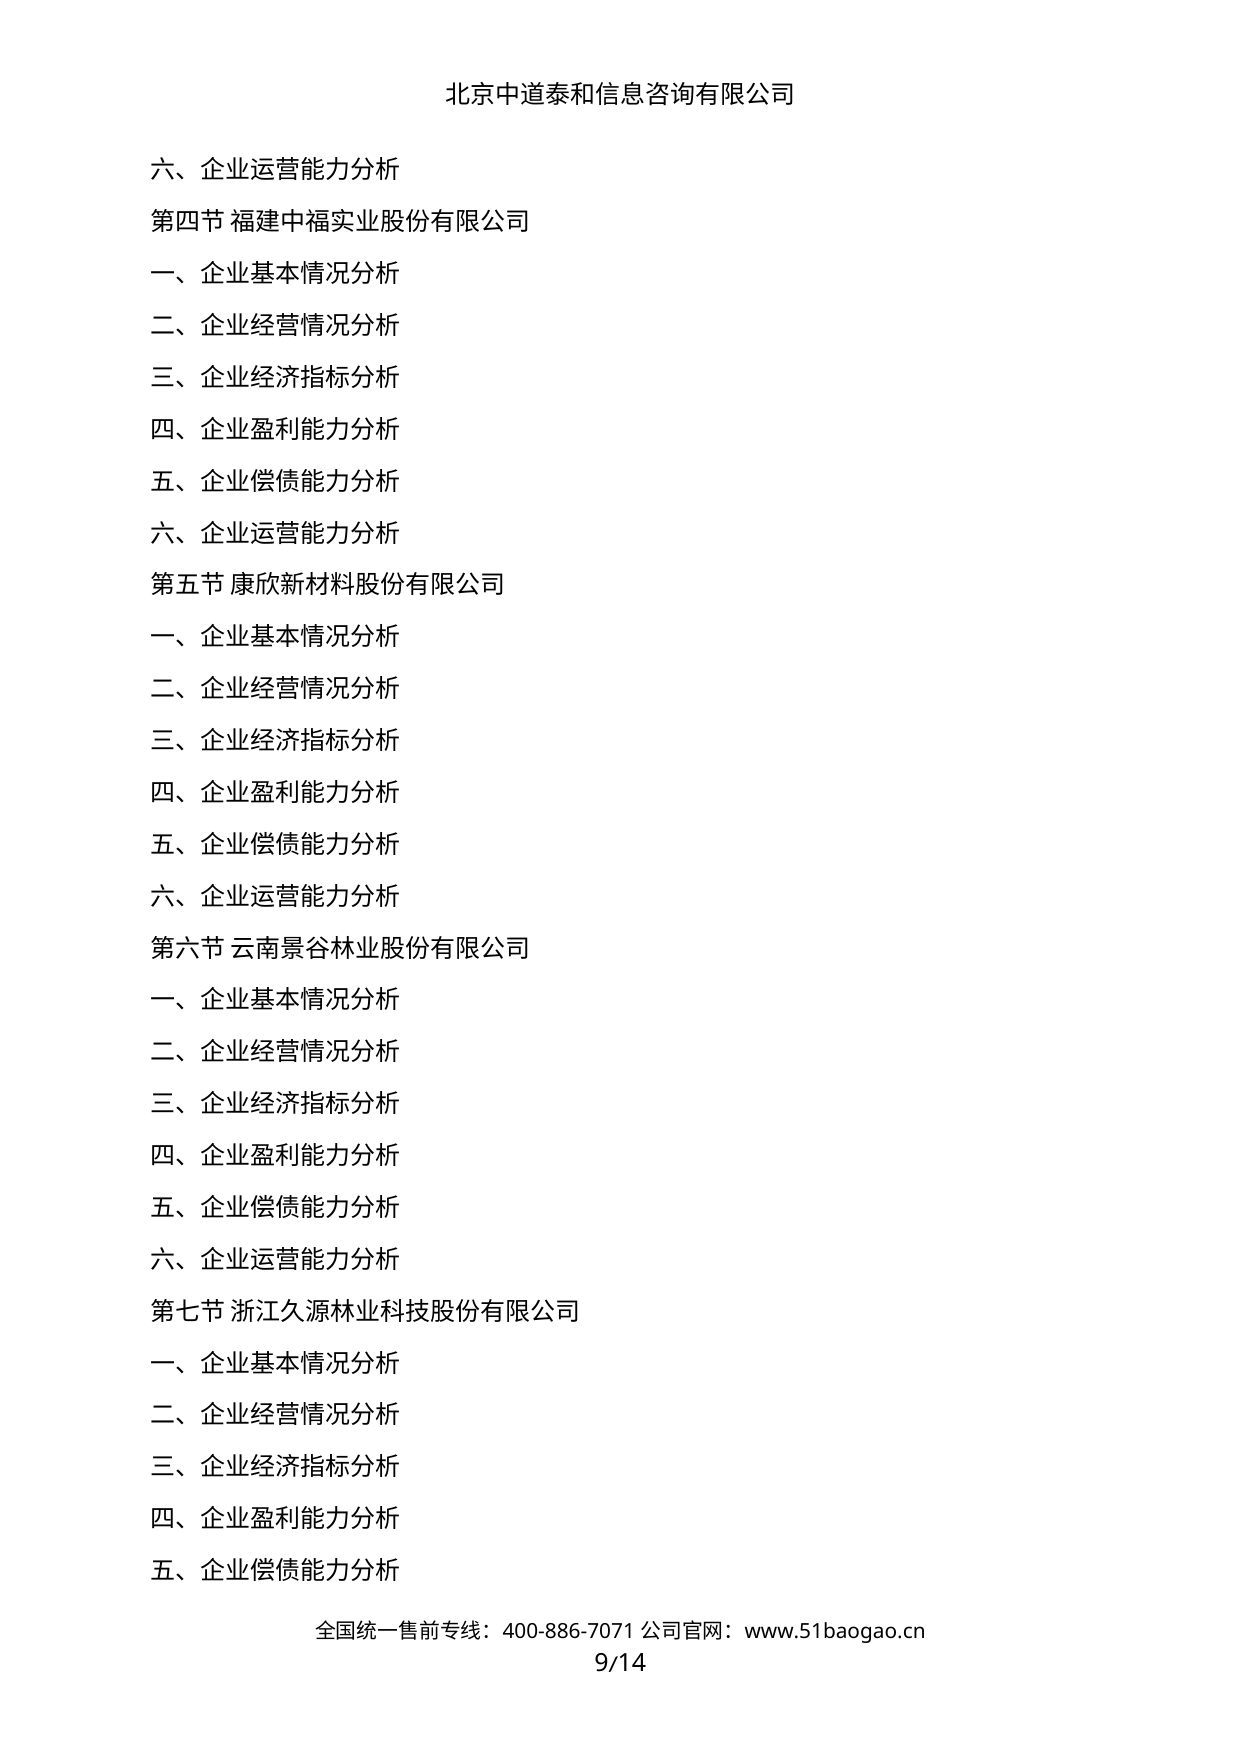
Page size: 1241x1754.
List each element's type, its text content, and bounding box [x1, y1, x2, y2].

text 六、企业运营能力分析 [150, 150, 1090, 186]
text 一、企业基本情况分析 [150, 254, 1090, 290]
text 三、企业经济指标分析 [150, 1447, 1090, 1483]
text 二、企业经营情况分析 [150, 1032, 1090, 1068]
text 四、企业盈利能力分析 [150, 1136, 1090, 1172]
text 二、企业经营情况分析 [150, 306, 1090, 342]
text 第六节 云南景谷林业股份有限公司 [150, 928, 1090, 964]
text 六、企业运营能力分析 [150, 876, 1090, 912]
text 三、企业经济指标分析 [150, 1084, 1090, 1120]
text 三、企业经济指标分析 [150, 357, 1090, 394]
text 一、企业基本情况分析 [150, 980, 1090, 1016]
text 四、企业盈利能力分析 [150, 409, 1090, 446]
text 五、企业偿债能力分析 [150, 461, 1090, 497]
text 二、企业经营情况分析 [150, 1395, 1090, 1431]
text 四、企业盈利能力分析 [150, 772, 1090, 809]
text 六、企业运营能力分析 [150, 513, 1090, 549]
text 五、企业偿债能力分析 [150, 824, 1090, 861]
text 第七节 浙江久源林业科技股份有限公司 [150, 1291, 1090, 1327]
text 三、企业经济指标分析 [150, 721, 1090, 757]
text 五、企业偿债能力分析 [150, 1187, 1090, 1224]
text 一、企业基本情况分析 [150, 617, 1090, 653]
text 四、企业盈利能力分析 [150, 1499, 1090, 1535]
text 第四节 福建中福实业股份有限公司 [150, 202, 1090, 238]
text 五、企业偿债能力分析 [150, 1551, 1090, 1587]
text 二、企业经营情况分析 [150, 669, 1090, 705]
text 六、企业运营能力分析 [150, 1239, 1090, 1276]
text 一、企业基本情况分析 [150, 1343, 1090, 1379]
text 第五节 康欣新材料股份有限公司 [150, 565, 1090, 601]
